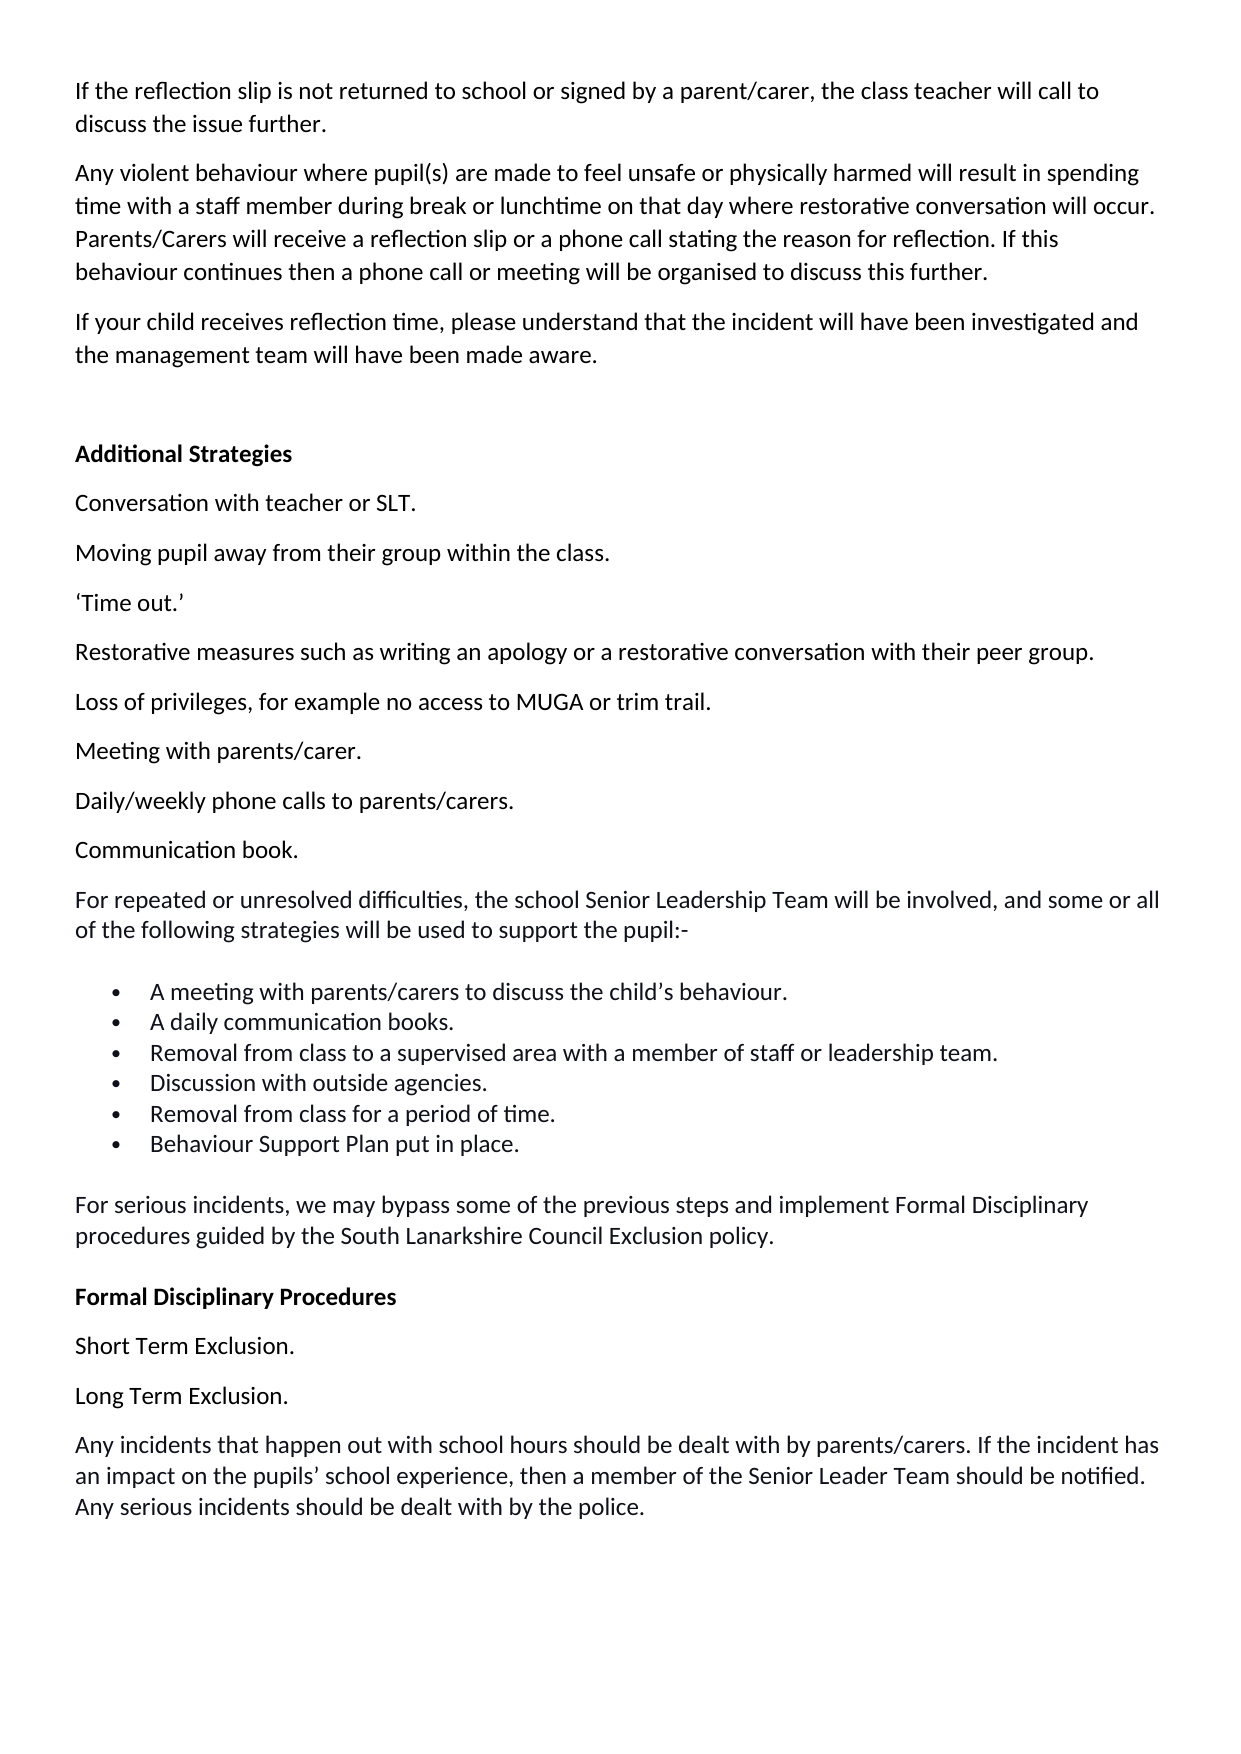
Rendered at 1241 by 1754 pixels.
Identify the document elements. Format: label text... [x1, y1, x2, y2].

text Short Term Exclusion. [75, 1331, 1165, 1361]
text For serious incidents, we may bypass some of the previous steps and implement Formal Disciplinary procedures guided by the South Lanarkshire Council Exclusion policy. [75, 1189, 1165, 1250]
text If your child receives reflection time, please understand that the incident will have been investigated and the management team will have been made aware. [75, 306, 1165, 369]
text Conversation with teacher or SLT. [75, 487, 1165, 518]
text Loss of privileges, for example no access to MUGA or trim trail. [75, 686, 1165, 716]
list Discussion with outside agencies. [112, 1067, 1165, 1098]
text ‘Time out.’ [75, 587, 1165, 617]
text For repeated or unresolved difficulties, the school Senior Leadership Team will be involved, and some or all of the following strategies will be used to support the pupil:- [75, 884, 1165, 945]
text Additional Strategies [75, 438, 1165, 468]
list Removal from class to a supervised area with a member of staff or leadership team. [112, 1037, 1165, 1067]
text Meeting with parents/carer. [75, 735, 1165, 766]
text Restorative measures such as writing an apology or a restorative conversation with their peer group. [75, 636, 1165, 667]
text Daily/weekly phone calls to parents/carers. [75, 785, 1165, 816]
text Moving pupil away from their group within the class. [75, 537, 1165, 568]
list Removal from class for a period of time. [112, 1098, 1165, 1128]
list A meeting with parents/carers to discuss the child’s behaviour. [112, 976, 1165, 1006]
text Long Term Exclusion. [75, 1380, 1165, 1411]
text Communication book. [75, 834, 1165, 865]
list Behaviour Support Plan put in place. [112, 1128, 1165, 1159]
text Any incidents that happen out with school hours should be dealt with by parents/carers. If the incident has an impact on the pupils’ school experience, then a member of the Senior Leader Team should be notified. Any serious incidents should be dealt with by the police. [75, 1430, 1165, 1521]
text If the reflection slip is not returned to school or signed by a parent/carer, the class teacher will call to discuss the issue further. [75, 75, 1165, 138]
list A daily communication books. [112, 1006, 1165, 1037]
text Formal Disciplinary Procedures [75, 1281, 1165, 1311]
text Any violent behaviour where pupil(s) are made to feel unsafe or physically harmed will result in spending time with a staff member during break or lunchtime on that day where restorative conversation will occur. Parents/Carers will receive a reflection slip or a phone call stating the reason for reflection. If this behaviour continues then a phone call or meeting will be organised to discuss this further. [75, 157, 1165, 287]
